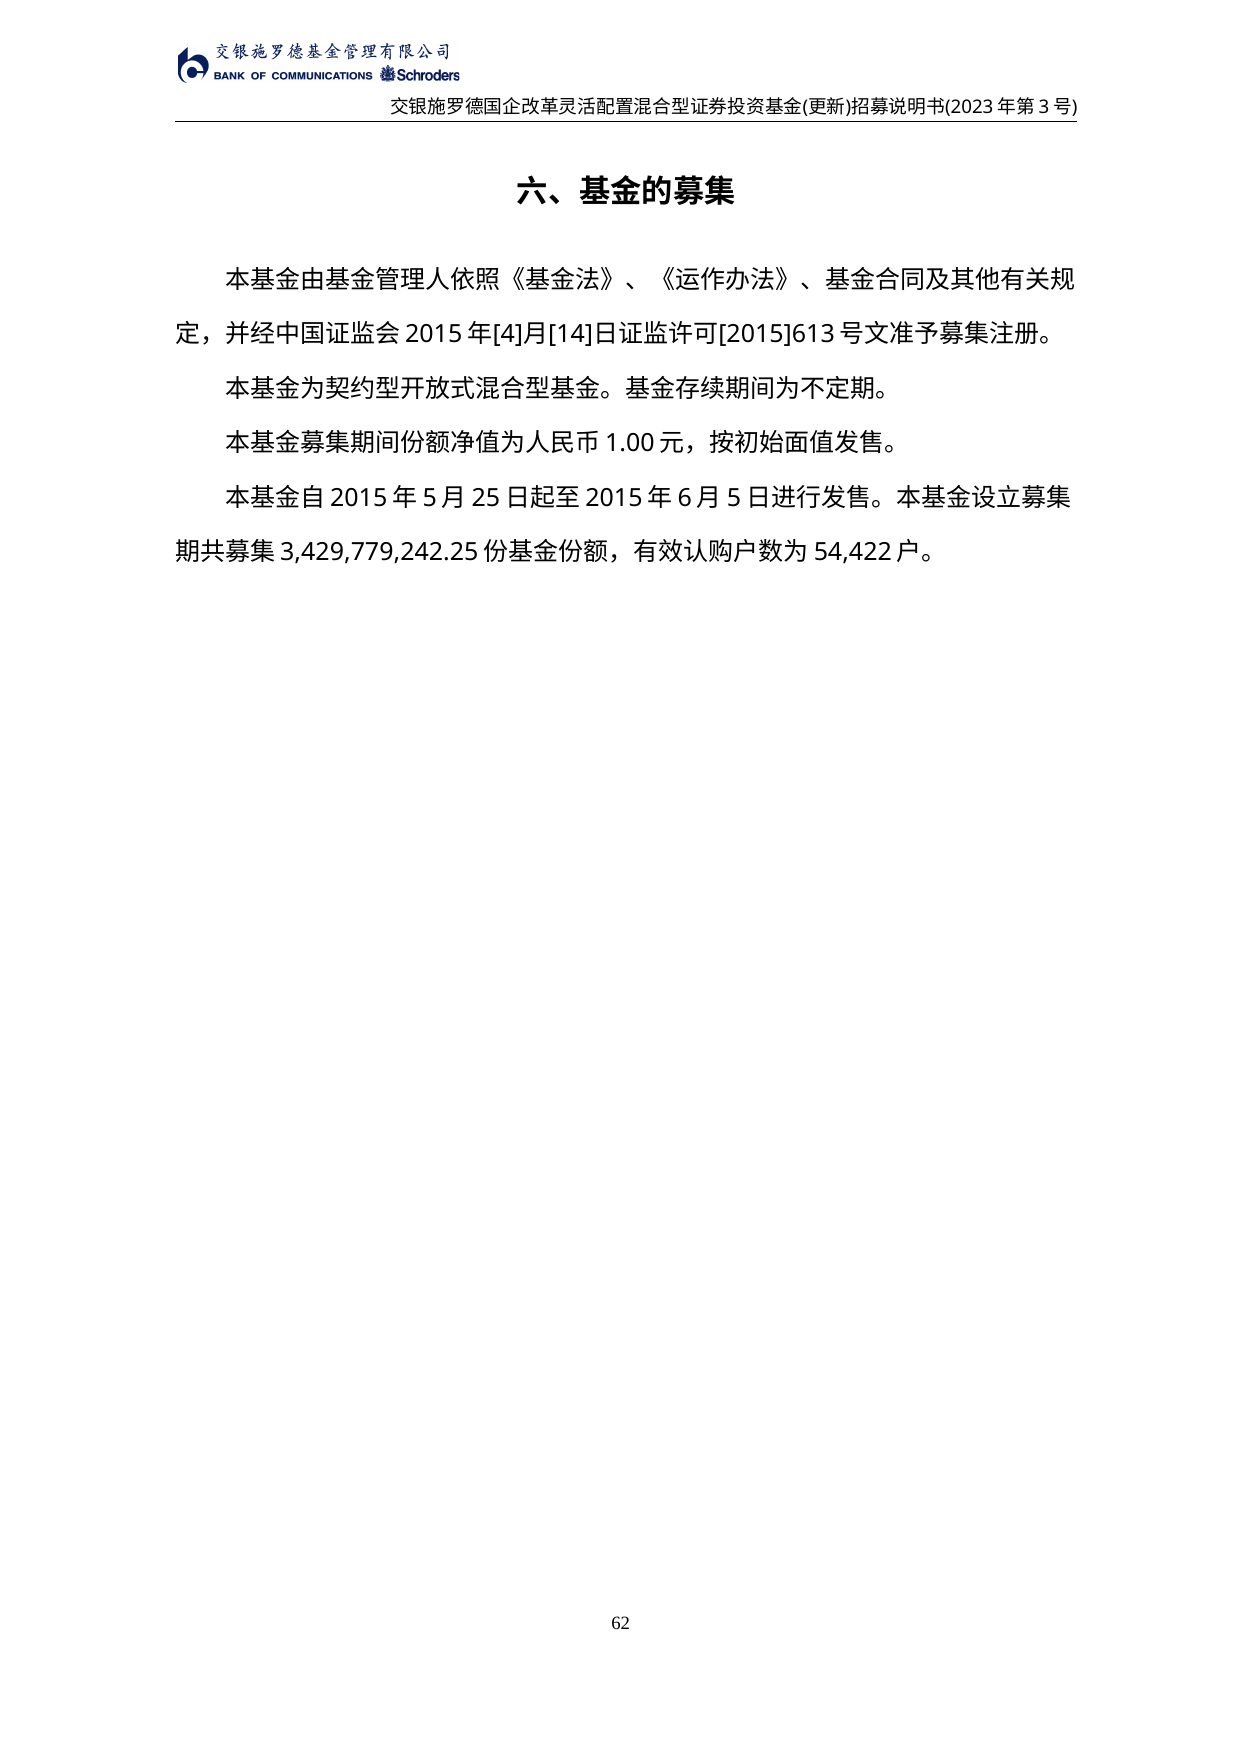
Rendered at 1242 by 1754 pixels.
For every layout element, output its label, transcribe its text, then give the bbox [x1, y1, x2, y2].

text 本基金为契约型开放式混合型基金。基金存续期间为不定期。 [175, 368, 1077, 404]
subtitle 六、基金的募集 [175, 167, 1077, 212]
text 本基金由基金管理人依照《基金法》、《运作办法》、基金合同及其他有关规定，并经中国证监会2015年[4]月[14]日证监许可[2015]613号文准予募集注册。 [175, 259, 1077, 350]
text 本基金募集期间份额净值为人民币1.00元，按初始面值发售。 [175, 423, 1077, 459]
picture [178, 43, 460, 83]
text 本基金自2015年5月25日起至2015年6月5日进行发售。本基金设立募集期共募集3,429,779,242.25份基金份额，有效认购户数为54,422户。 [175, 477, 1077, 568]
